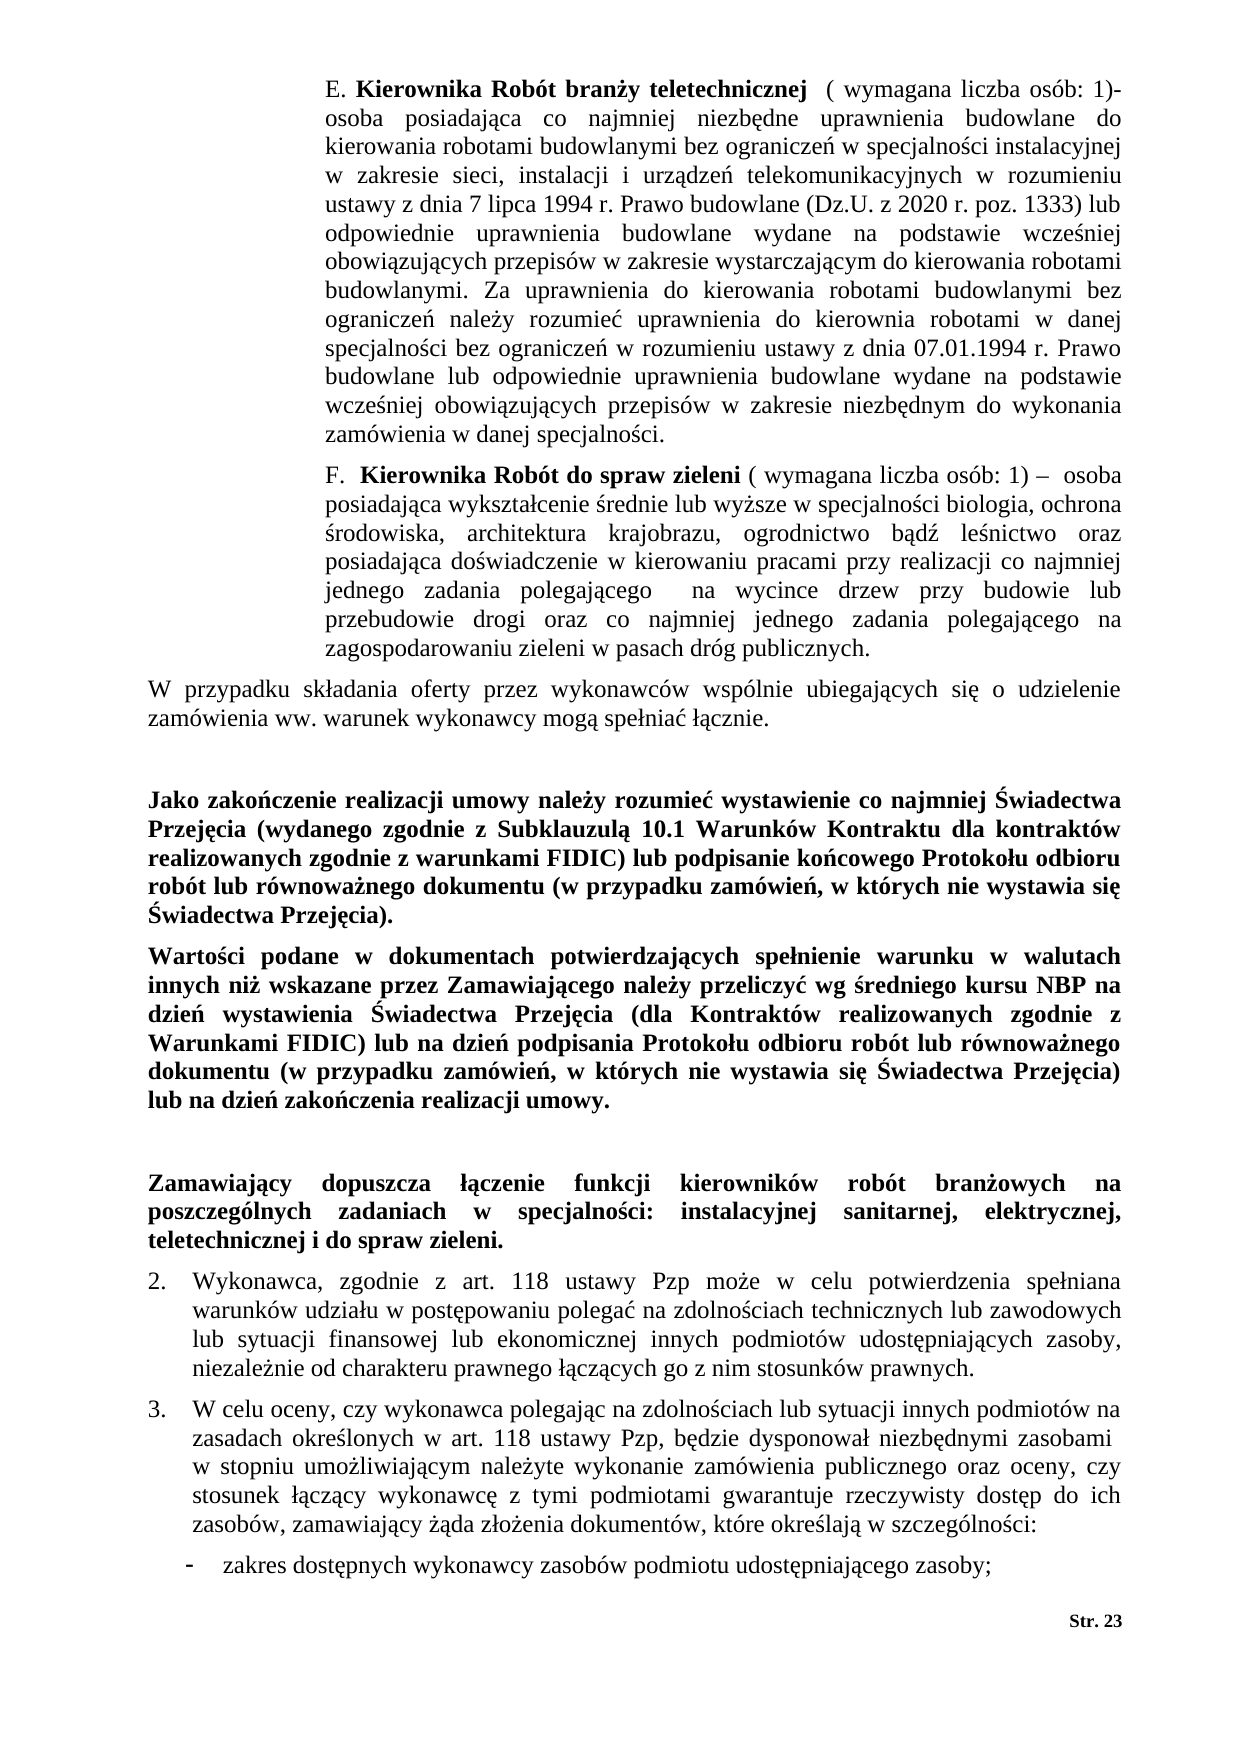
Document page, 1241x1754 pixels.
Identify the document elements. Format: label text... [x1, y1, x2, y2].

text F. Kierownika Robót do spraw zieleni ( wymagana liczba osób: 1) – osoba posiadająca wykształcenie średnie lub wyższe w specjalności biologia, ochrona środowiska, architektura krajobrazu, ogrodnictwo bądź leśnictwo oraz posiadająca doświadczenie w kierowaniu pracami przy realizacji co najmniej jednego zadania polegającego na wycince drzew przy budowie lub przebudowie drogi oraz co najmniej jednego zadania polegającego na zagospodarowaniu zieleni w pasach dróg publicznych. [325, 460, 1122, 661]
list Wykonawca, zgodnie z art. 118 ustawy Pzp może w celu potwierdzenia spełniana warunków udziału w postępowaniu polegać na zdolnościach technicznych lub zawodowych lub sytuacji finansowej lub ekonomicznej innych podmiotów udostępniających zasoby, niezależnie od charakteru prawnego łączących go z nim stosunków prawnych. [148, 1266, 1122, 1381]
text Wartości podane w dokumentach potwierdzających spełnienie warunku w walutach innych niż wskazane przez Zamawiającego należy przeliczyć wg średniego kursu NBP na dzień wystawienia Świadectwa Przejęcia (dla Kontraktów realizowanych zgodnie z Warunkami FIDIC) lub na dzień podpisania Protokołu odbioru robót lub równoważnego dokumentu (w przypadku zamówień, w których nie wystawia się Świadectwa Przejęcia) lub na dzień zakończenia realizacji umowy. [148, 941, 1122, 1114]
text E. Kierownika Robót branży teletechnicznej ( wymagana liczba osób: 1)- osoba posiadająca co najmniej niezbędne uprawnienia budowlane do kierowania robotami budowlanymi bez ograniczeń w specjalności instalacyjnej w zakresie sieci, instalacji i urządzeń telekomunikacyjnych w rozumieniu ustawy z dnia 7 lipca 1994 r. Prawo budowlane (Dz.U. z 2020 r. poz. 1333) lub odpowiednie uprawnienia budowlane wydane na podstawie wcześniej obowiązujących przepisów w zakresie wystarczającym do kierowania robotami budowlanymi. Za uprawnienia do kierowania robotami budowlanymi bez ograniczeń należy rozumieć uprawnienia do kierownia robotami w danej specjalności bez ograniczeń w rozumieniu ustawy z dnia 07.01.1994 r. Prawo budowlane lub odpowiednie uprawnienia budowlane wydane na podstawie wcześniej obowiązujących przepisów w zakresie niezbędnym do wykonania zamówienia w danej specjalności. [325, 74, 1122, 448]
list Zamawiający dopuszcza łączenie funkcji kierowników robót branżowych na poszczególnych zadaniach w specjalności: instalacyjnej sanitarnej, elektrycznej, teletechnicznej i do spraw zieleni. [148, 1168, 1122, 1254]
list W celu oceny, czy wykonawca polegając na zdolnościach lub sytuacji innych podmiotów na zasadach określonych w art. 118 ustawy Pzp, będzie dysponował niezbędnymi zasobami w stopniu umożliwiającym należyte wykonanie zamówienia publicznego oraz oceny, czy stosunek łączący wykonawcę z tymi podmiotami gwarantuje rzeczywisty dostęp do ich zasobów, zamawiający żąda złożenia dokumentów, które określają w szczególności: [148, 1394, 1122, 1538]
text Jako zakończenie realizacji umowy należy rozumieć wystawienie co najmniej Świadectwa Przejęcia (wydanego zgodnie z Subklauzulą 10.1 Warunków Kontraktu dla kontraktów realizowanych zgodnie z warunkami FIDIC) lub podpisanie końcowego Protokołu odbioru robót lub równoważnego dokumentu (w przypadku zamówień, w których nie wystawia się Świadectwa Przejęcia). [148, 785, 1122, 929]
list zakres dostępnych wykonawcy zasobów podmiotu udostępniającego zasoby; [185, 1550, 1122, 1579]
text W przypadku składania oferty przez wykonawców wspólnie ubiegających się o udzielenie zamówienia ww. warunek wykonawcy mogą spełniać łącznie. [148, 674, 1122, 731]
